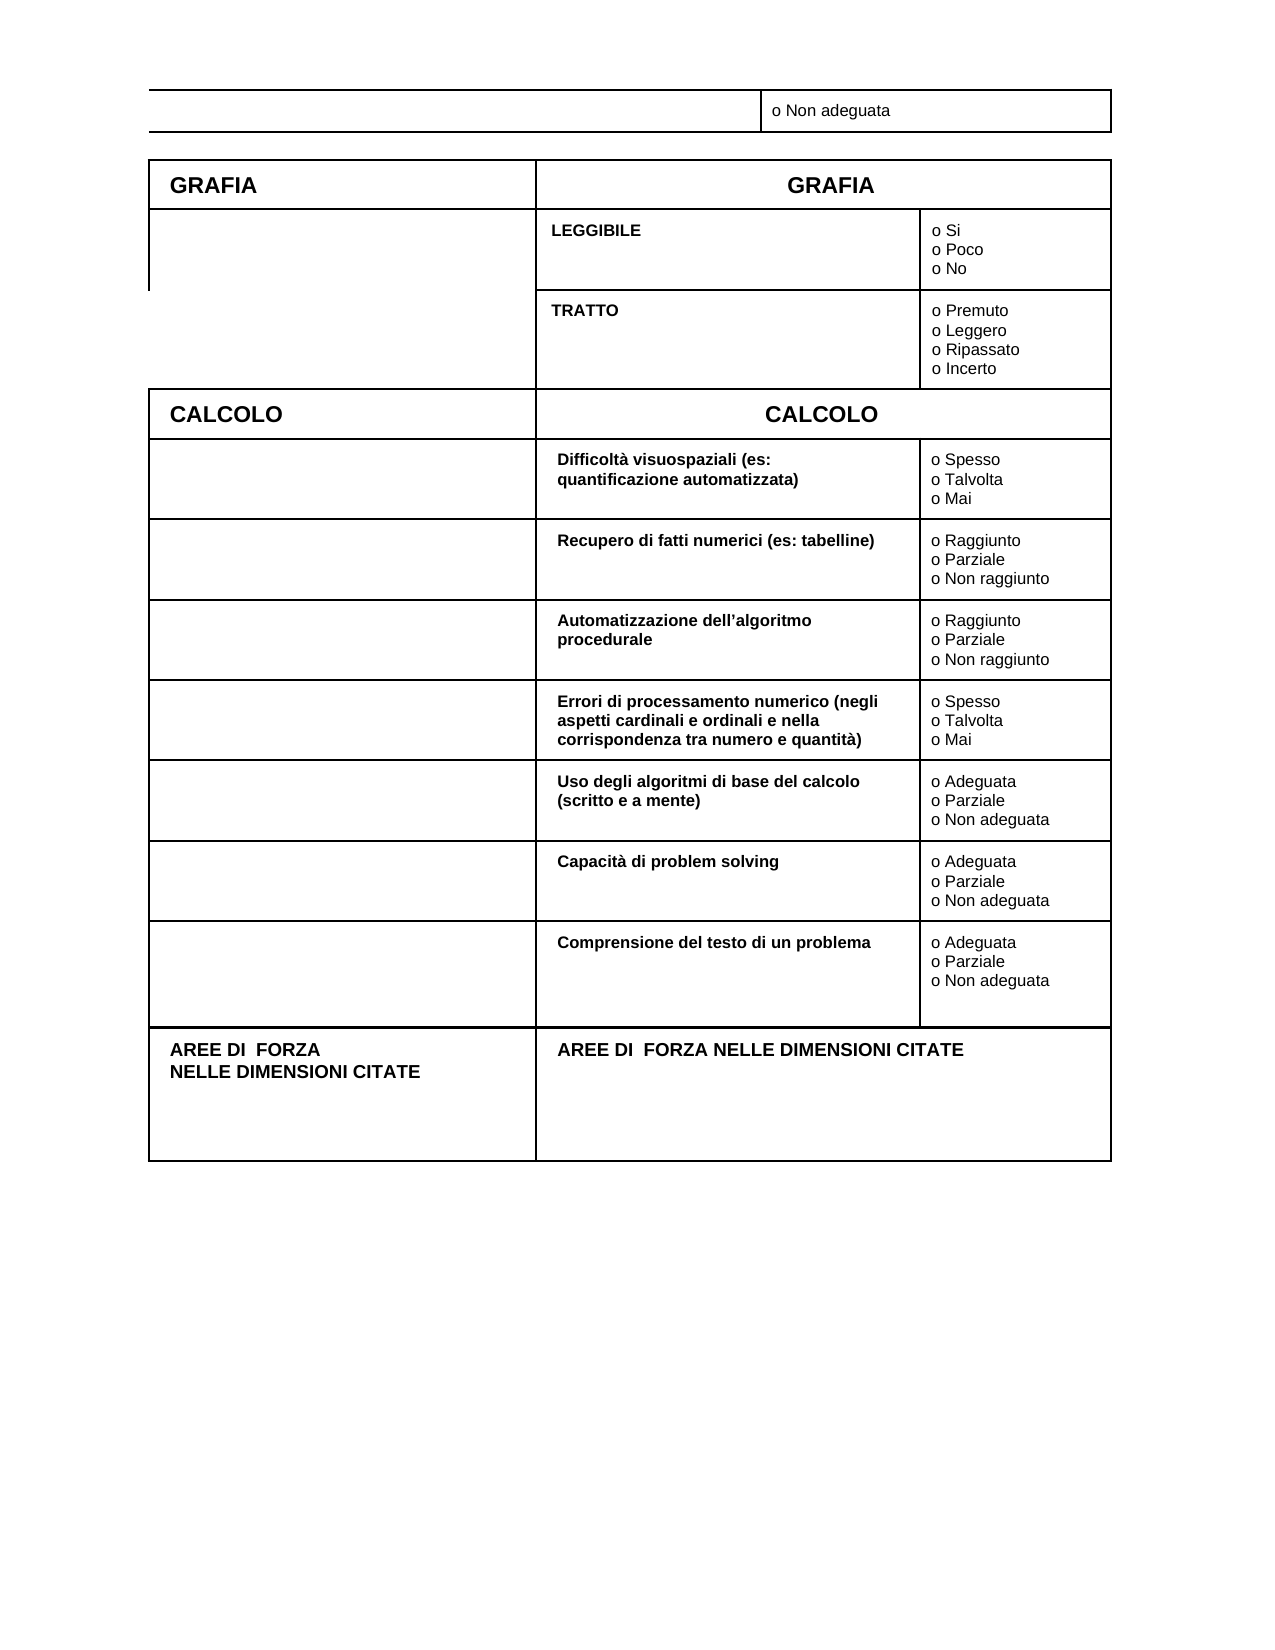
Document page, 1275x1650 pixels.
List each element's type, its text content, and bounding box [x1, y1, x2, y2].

table_cell [150, 520, 535, 598]
table_cell [150, 922, 535, 1026]
table_cell [149, 210, 535, 388]
table_cell Difficoltà visuospaziali (es: quantificazione automatizzata) [537, 440, 919, 518]
table_cell o Raggiunto o Parziale o Non raggiunto [921, 520, 1110, 598]
table_cell [150, 601, 535, 679]
table_cell CALCOLO [150, 390, 535, 438]
table_cell LEGGIBILE [537, 210, 919, 289]
table_header GRAFIA [537, 161, 1110, 208]
table_cell TRATTO [537, 291, 919, 388]
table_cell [762, 91, 1110, 131]
table_cell o Spesso o Talvolta o Mai [921, 681, 1110, 759]
table_cell Comprensione del testo di un problema [537, 922, 919, 1026]
table_cell CALCOLO [537, 390, 1110, 438]
table_cell [150, 440, 535, 518]
table_cell [150, 681, 535, 759]
table_cell [150, 761, 535, 840]
table_cell Recupero di fatti numerici (es: tabelline) [537, 520, 919, 598]
table_cell o Adeguata o Parziale o Non adeguata [921, 842, 1110, 920]
table_header GRAFIA [150, 161, 535, 208]
table_cell AREE DI FORZA NELLE DIMENSIONI CITATE [537, 1029, 1110, 1160]
table_cell Automatizzazione dell’algoritmo procedurale [537, 601, 919, 679]
table_cell o Raggiunto o Parziale o Non raggiunto [921, 601, 1110, 679]
table_cell o Adeguata o Parziale o Non adeguata [921, 922, 1110, 1026]
table_cell o Premuto o Leggero o Ripassato o Incerto [921, 291, 1110, 388]
table_cell o Si o Poco o No [921, 210, 1110, 289]
table_cell AREE DI FORZA NELLE DIMENSIONI CITATE [150, 1029, 535, 1160]
table_cell o Spesso o Talvolta o Mai [921, 440, 1110, 518]
table_cell [150, 842, 535, 920]
table_cell Errori di processamento numerico (negli aspetti cardinali e ordinali e nella corrispondenza tra numero e quantità) [537, 681, 919, 759]
table_cell o Adeguata o Parziale o Non adeguata [921, 761, 1110, 840]
table_cell Capacità di problem solving [537, 842, 919, 920]
table_cell Uso degli algoritmi di base del calcolo (scritto e a mente) [537, 761, 919, 840]
